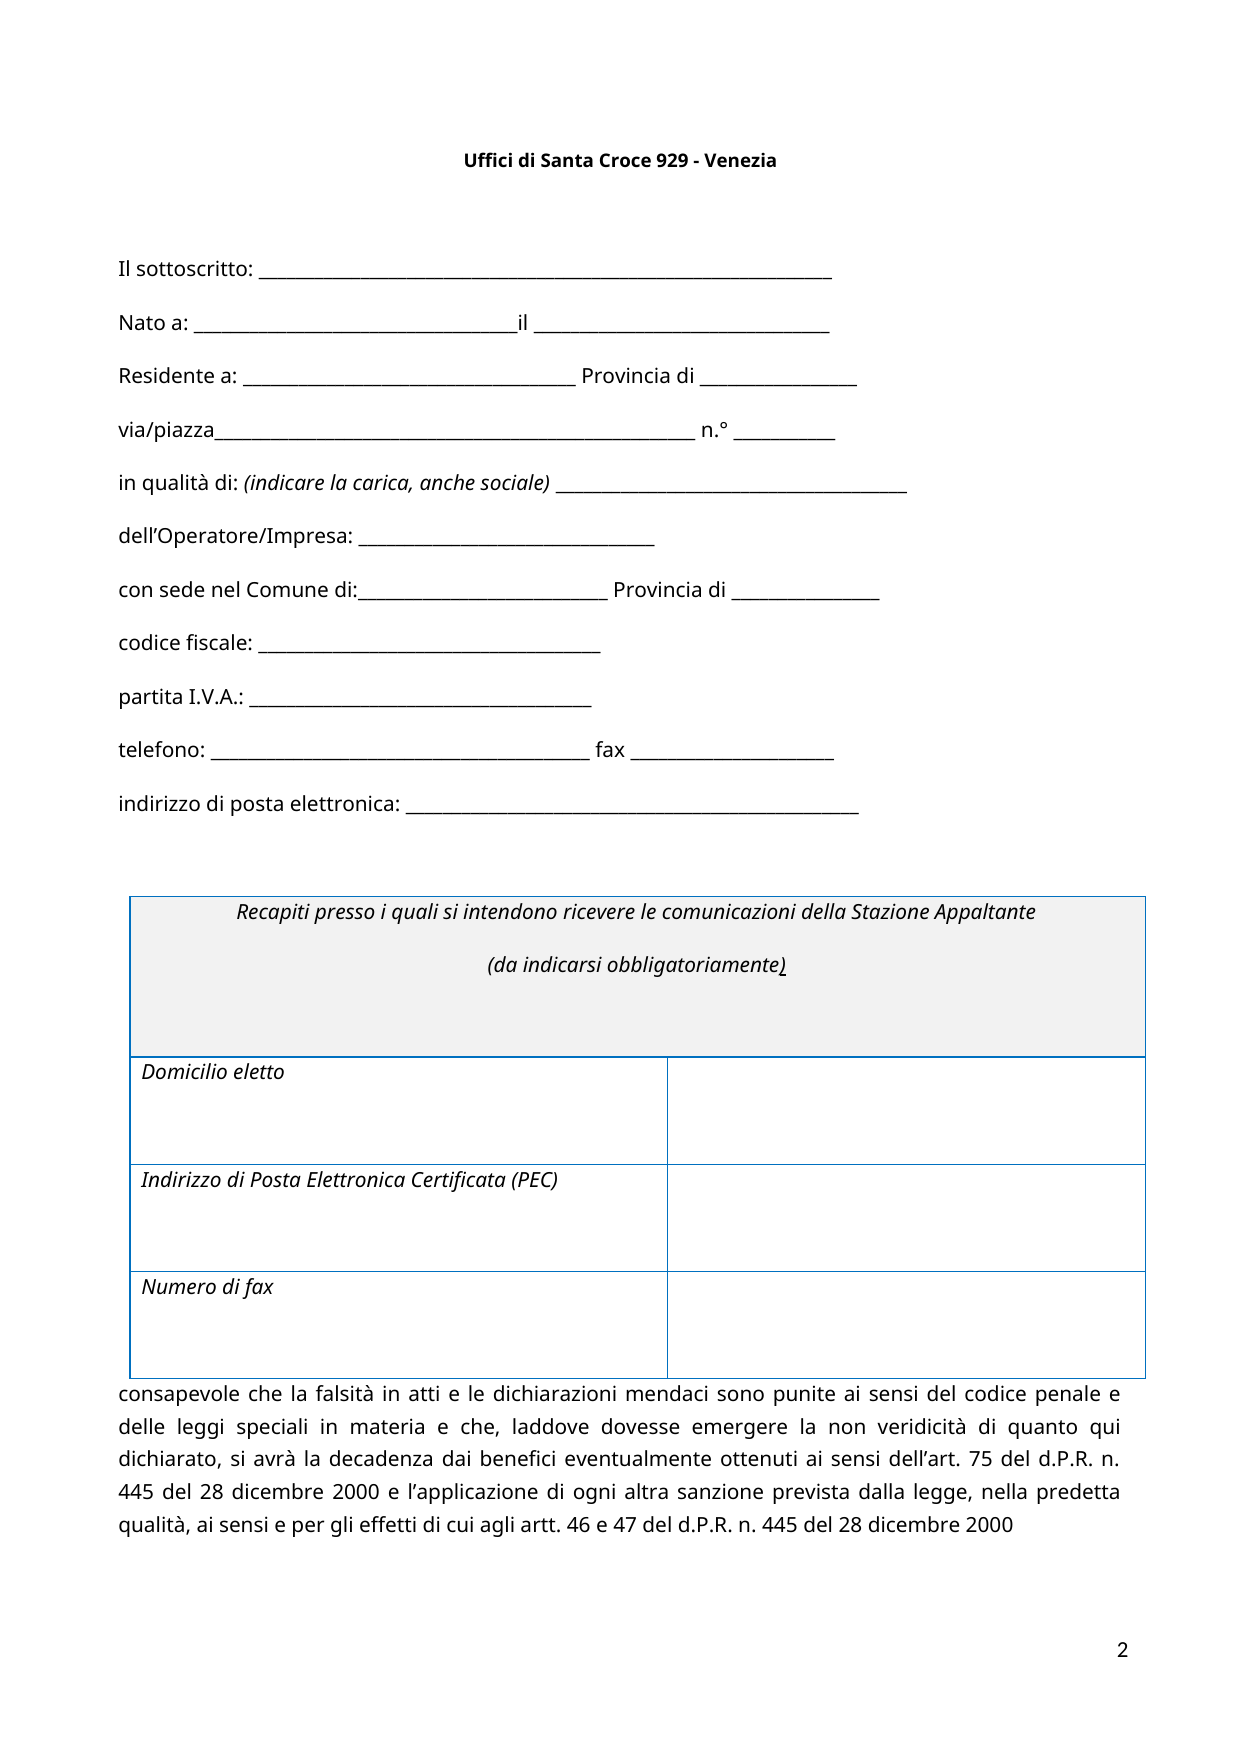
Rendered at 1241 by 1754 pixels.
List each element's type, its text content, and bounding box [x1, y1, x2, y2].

table_cell [668, 1272, 1145, 1378]
table_cell Indirizzo di Posta Elettronica Certificata (PEC) [131, 1165, 667, 1271]
text partita I.V.A.: _____________________________________ [118, 682, 1122, 710]
text dell’Operatore/Impresa: ________________________________ [118, 522, 1122, 550]
text Il sottoscritto: ______________________________________________________________ [118, 254, 1122, 283]
text telefono: _________________________________________ fax ______________________ [118, 735, 1122, 764]
text consapevole che la falsità in atti e le dichiarazioni mendaci sono punite ai sensi del codice penale e delle leggi speciali in materia e che, laddove dovesse emergere la non veridicità di quanto qui dichiarato, si avrà la decadenza dai benefici eventualmente ottenuti ai sensi dell’art. 75 del d.P.R. n. 445 del 28 dicembre 2000 e l’applicazione di ogni altra sanzione prevista dalla legge, nella predetta qualità, ai sensi e per gli effetti di cui agli artt. 46 e 47 del d.P.R. n. 445 del 28 dicembre 2000 [118, 1379, 1122, 1538]
table_header Recapiti presso i quali si intendono ricevere le comunicazioni della Stazione Appaltante (da indicarsi obbligatoriamente) [131, 897, 1145, 1056]
text Uffici di Santa Croce 929 - Venezia [118, 148, 1122, 173]
table_cell Numero di fax [131, 1272, 667, 1378]
text con sede nel Comune di:___________________________ Provincia di ________________ [118, 575, 1122, 603]
text via/piazza____________________________________________________ n.° ___________ [118, 415, 1122, 443]
table_cell [668, 1058, 1145, 1164]
text in qualità di: (indicare la carica, anche sociale) ______________________________________ [118, 468, 1122, 497]
table_cell Domicilio eletto [131, 1058, 667, 1164]
text Residente a: ____________________________________ Provincia di _________________ [118, 361, 1122, 390]
table_cell [668, 1165, 1145, 1271]
text codice fiscale: _____________________________________ [118, 628, 1122, 657]
text Nato a: ___________________________________il ________________________________ [118, 308, 1122, 336]
text indirizzo di posta elettronica: _________________________________________________ [118, 789, 1122, 817]
